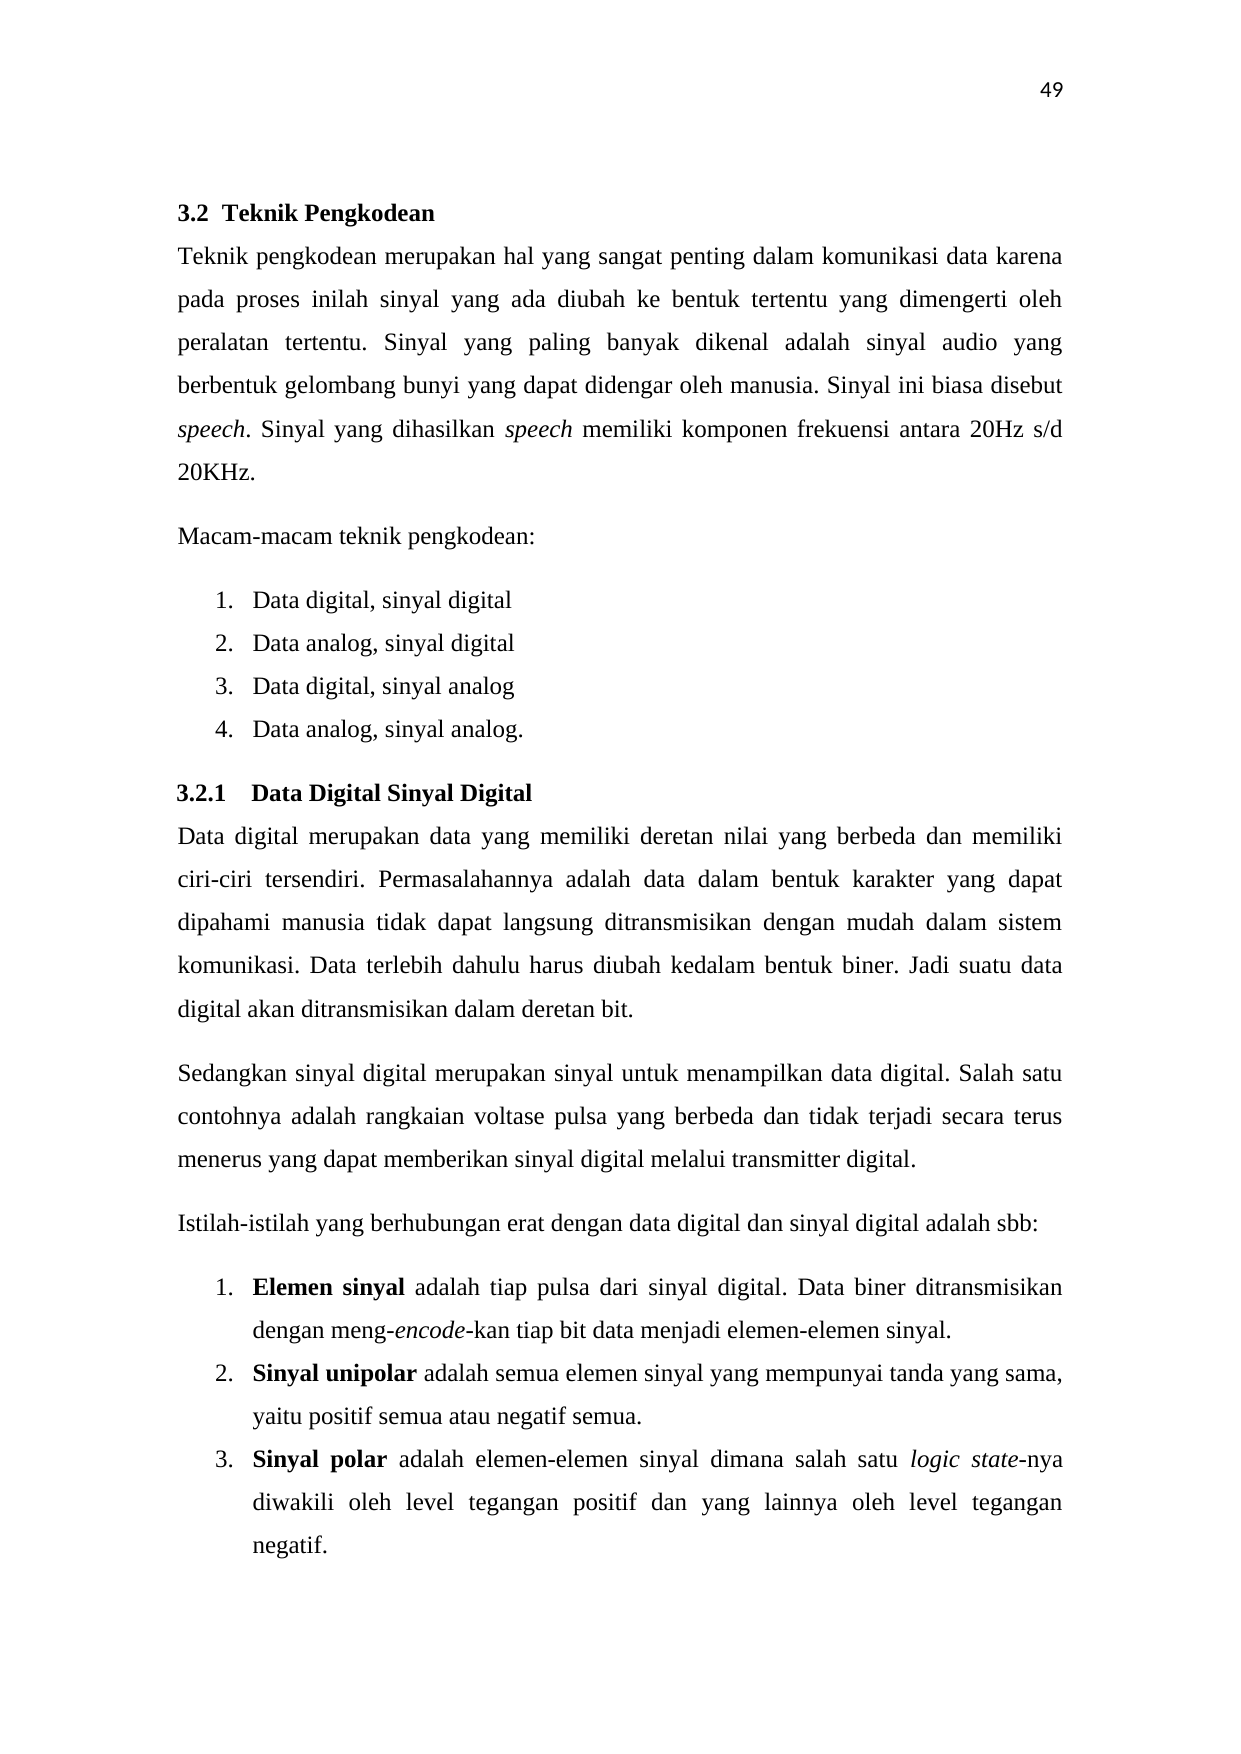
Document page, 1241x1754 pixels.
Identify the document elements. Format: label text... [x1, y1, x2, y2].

list Sinyal polar adalah elemen-elemen sinyal dimana salah satu logic state-nya diwakili oleh level tegangan positif dan yang lainnya oleh level tegangan negatif. [215, 1444, 1063, 1559]
text Teknik pengkodean merupakan hal yang sangat penting dalam komunikasi data karena pada proses inilah sinyal yang ada diubah ke bentuk tertentu yang dimengerti oleh peralatan tertentu. Sinyal yang paling banyak dikenal adalah sinyal audio yang berbentuk gelombang bunyi yang dapat didengar oleh manusia. Sinyal ini biasa disebut speech. Sinyal yang dihasilkan speech memiliki komponen frekuensi antara 20Hz s/d 20KHz. [177, 241, 1063, 486]
list Data analog, sinyal digital [215, 628, 1063, 657]
list Data analog, sinyal analog. [215, 714, 1063, 743]
list Data digital, sinyal analog [215, 671, 1063, 700]
text Istilah-istilah yang berhubungan erat dengan data digital dan sinyal digital adalah sbb: [177, 1208, 1063, 1237]
list Elemen sinyal adalah tiap pulsa dari sinyal digital. Data biner ditransmisikan dengan meng-encode-kan tiap bit data menjadi elemen-elemen sinyal. [215, 1272, 1063, 1344]
text Sedangkan sinyal digital merupakan sinyal untuk menampilkan data digital. Salah satu contohnya adalah rangkaian voltase pulsa yang berbeda dan tidak terjadi secara terus menerus yang dapat memberikan sinyal digital melalui transmitter digital. [177, 1058, 1063, 1173]
subtitle Data Digital Sinyal Digital [176, 778, 1063, 807]
list Sinyal unipolar adalah semua elemen sinyal yang mempunyai tanda yang sama, yaitu positif semua atau negatif semua. [215, 1358, 1063, 1430]
text Macam-macam teknik pengkodean: [177, 521, 1063, 549]
subtitle Teknik Pengkodean [177, 198, 1063, 227]
list Data digital, sinyal digital [215, 585, 1063, 613]
text Data digital merupakan data yang memiliki deretan nilai yang berbeda dan memiliki ciri-ciri tersendiri. Permasalahannya adalah data dalam bentuk karakter yang dapat dipahami manusia tidak dapat langsung ditransmisikan dengan mudah dalam sistem komunikasi. Data terlebih dahulu harus diubah kedalam bentuk biner. Jadi suatu data digital akan ditransmisikan dalam deretan bit. [177, 821, 1063, 1022]
